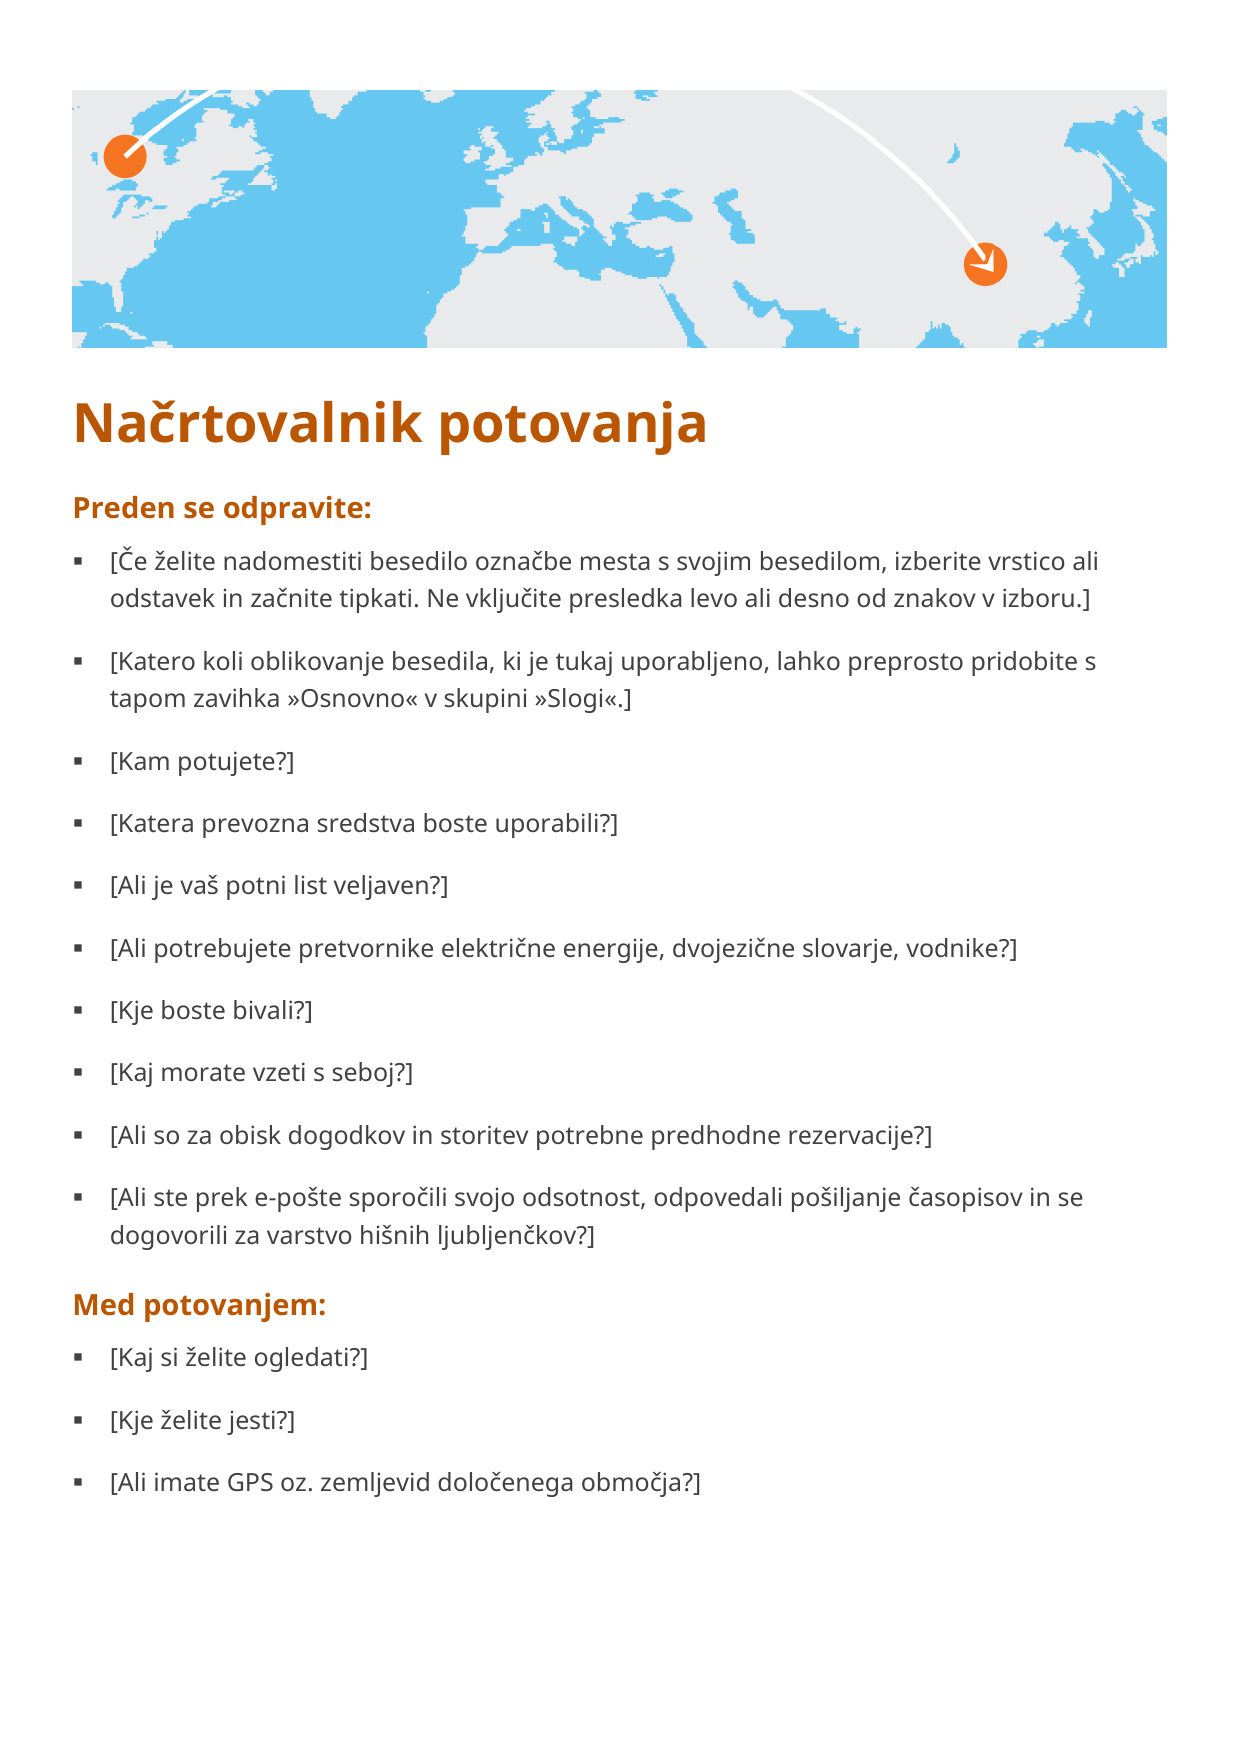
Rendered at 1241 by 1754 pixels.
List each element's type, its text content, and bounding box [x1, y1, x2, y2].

picture [72, 90, 1167, 348]
list [Kam potujete?] [72, 743, 1168, 777]
list [Kaj morate vzeti s seboj?] [72, 1055, 1168, 1089]
title Načrtovalnik potovanja [72, 384, 1168, 458]
list [Ali imate GPS oz. zemljevid določenega območja?] [72, 1465, 1168, 1499]
list [Kje boste bivali?] [72, 993, 1168, 1027]
list [Ali je vaš potni list veljaven?] [72, 868, 1168, 902]
subtitle Preden se odpravite: [72, 487, 1168, 527]
list [Ali ste prek e-pošte sporočili svojo odsotnost, odpovedali pošiljanje časopisov in se dogovorili za varstvo hišnih ljubljenčkov?] [72, 1180, 1168, 1251]
list [Ali potrebujete pretvornike električne energije, dvojezične slovarje, vodnike?] [72, 930, 1168, 964]
list [Kje želite jesti?] [72, 1402, 1168, 1436]
list [Če želite nadomestiti besedilo označbe mesta s svojim besedilom, izberite vrstico ali odstavek in začnite tipkati. Ne vključite presledka levo ali desno od znakov v izboru.] [72, 543, 1168, 615]
subtitle Med potovanjem: [72, 1284, 1168, 1323]
list [Ali so za obisk dogodkov in storitev potrebne predhodne rezervacije?] [72, 1117, 1168, 1152]
list [Kaj si želite ogledati?] [72, 1340, 1168, 1374]
list [Katero koli oblikovanje besedila, ki je tukaj uporabljeno, lahko preprosto pridobite s tapom zavihka »Osnovno« v skupini »Slogi«.] [72, 643, 1168, 715]
list [Katera prevozna sredstva boste uporabili?] [72, 806, 1168, 839]
